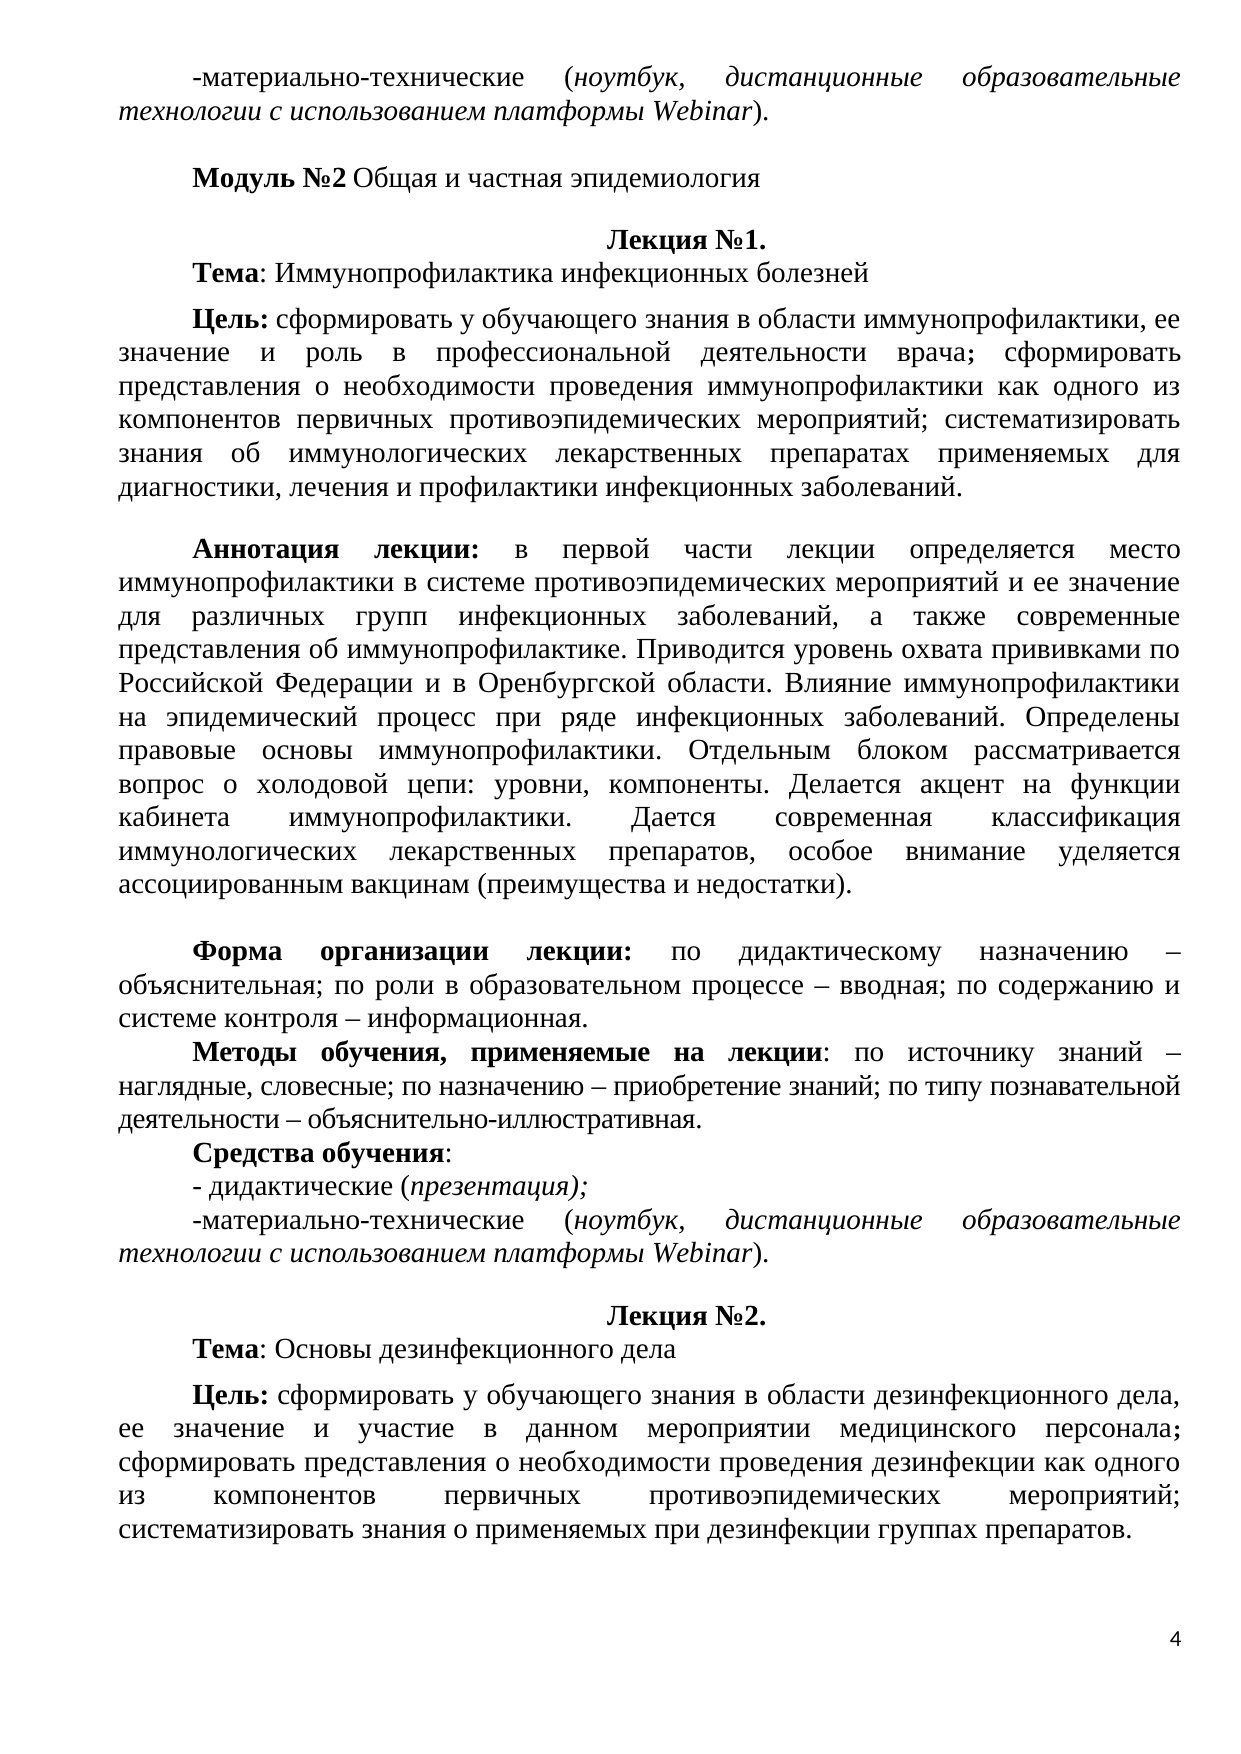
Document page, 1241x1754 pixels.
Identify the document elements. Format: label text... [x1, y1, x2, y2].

text Тема: Основы дезинфекционного дела [118, 1331, 1181, 1365]
text Цель: сформировать у обучающего знания в области дезинфекционного дела, ее значение и участие в данном мероприятии медицинского персонала; сформировать представления о необходимости проведения дезинфекции как одного из компонентов первичных противоэпидемических мероприятий; систематизировать знания о применяемых при дезинфекции группах препаратов. [118, 1377, 1181, 1544]
text -материально-технические (ноутбук, дистанционные образовательные технологии с использованием платформы Webinar). [118, 59, 1181, 126]
text Цель: сформировать у обучающего знания в области иммунопрофилактики, ее значение и роль в профессиональной деятельности врача; сформировать представления о необходимости проведения иммунопрофилактики как одного из компонентов первичных противоэпидемических мероприятий; систематизировать знания об иммунологических лекарственных препаратах применяемых для диагностики, лечения и профилактики инфекционных заболеваний. [118, 301, 1181, 502]
text Лекция №1. [118, 222, 1181, 256]
text -материально-технические (ноутбук, дистанционные образовательные технологии с использованием платформы Webinar). [118, 1202, 1181, 1269]
text Тема: Иммунопрофилактика инфекционных болезней [118, 256, 1181, 289]
text Форма организации лекции: по дидактическому назначению – объяснительная; по роли в образовательном процессе – вводная; по содержанию и системе контроля – информационная. [118, 933, 1181, 1034]
text Модуль №2 Общая и частная эпидемиология [118, 160, 1181, 193]
text Аннотация лекции: в первой части лекции определяется место иммунопрофилактики в системе противоэпидемических мероприятий и ее значение для различных групп инфекционных заболеваний, а также современные представления об иммунопрофилактике. Приводится уровень охвата прививками по Российской Федерации и в Оренбургской области. Влияние иммунопрофилактики на эпидемический процесс при ряде инфекционных заболеваний. Определены правовые основы иммунопрофилактики. Отдельным блоком рассматривается вопрос о холодовой цепи: уровни, компоненты. Делается акцент на функции кабинета иммунопрофилактики. Дается современная классификация иммунологических лекарственных препаратов, особое внимание уделяется ассоциированным вакцинам (преимущества и недостатки). [118, 531, 1181, 900]
text Средства обучения: [118, 1135, 1181, 1168]
text Методы обучения, применяемые на лекции: по источнику знаний – наглядные, словесные; по назначению – приобретение знаний; по типу познавательной деятельности – объяснительно-иллюстративная. [118, 1034, 1181, 1135]
text Лекция №2. [118, 1298, 1181, 1331]
text - дидактические (презентация); [118, 1168, 1181, 1202]
